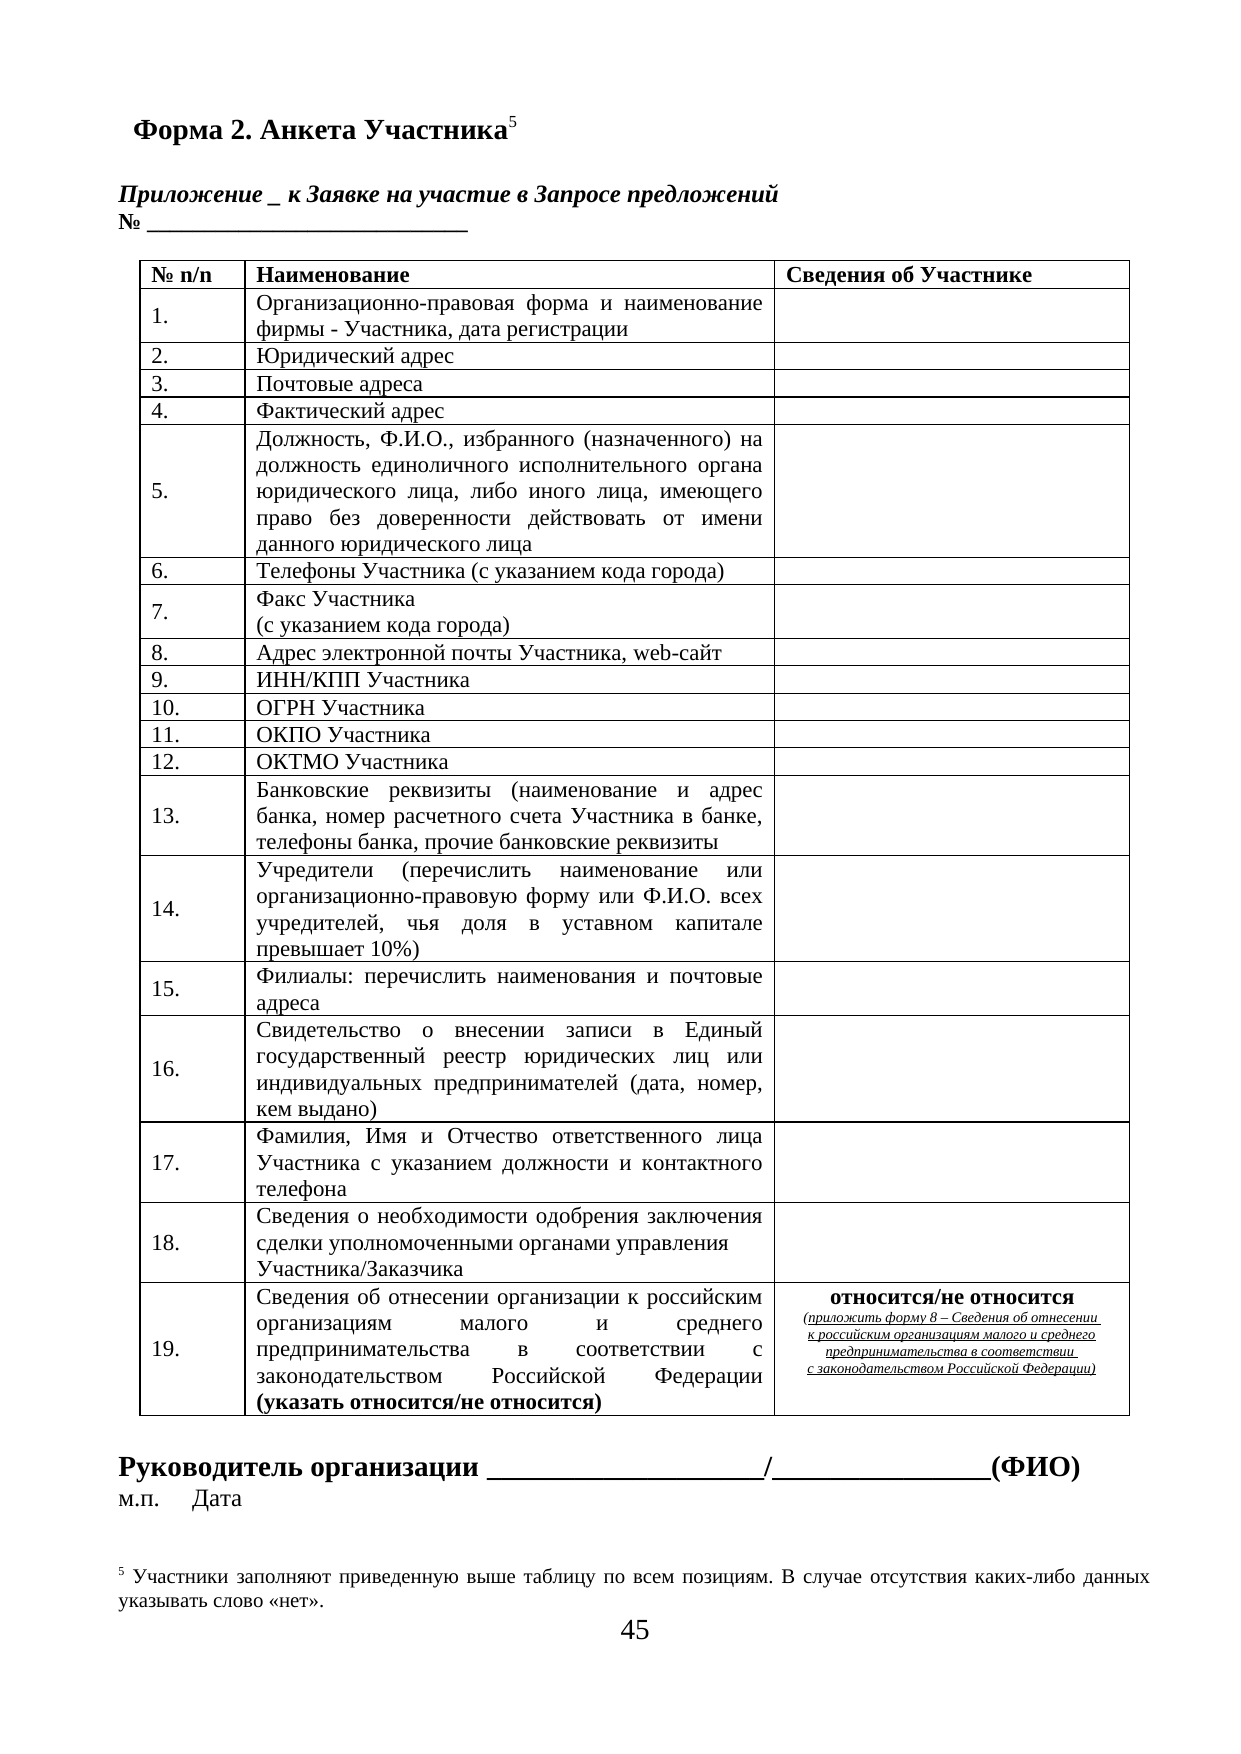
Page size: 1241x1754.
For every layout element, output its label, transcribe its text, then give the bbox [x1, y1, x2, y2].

table_cell 19. [141, 1283, 244, 1414]
table_cell 12. [141, 748, 244, 775]
table_cell Фактический адрес [246, 398, 774, 424]
table_cell Должность, Ф.И.О., избранного (назначенного) на должность единоличного исполнительного органа юридического лица, либо иного лица, имеющего право без доверенности действовать от имени данного юридического лица [246, 425, 774, 557]
table_cell 17. [141, 1123, 244, 1202]
table_cell 4. [141, 398, 244, 424]
table_cell [775, 370, 1129, 396]
table_cell 15. [141, 962, 244, 1015]
table_cell [775, 748, 1129, 775]
table_cell [775, 694, 1129, 720]
table_cell 2. [141, 343, 244, 369]
table_cell [775, 639, 1129, 665]
table_cell 3. [141, 370, 244, 396]
table_header Сведения об Участнике [775, 261, 1129, 288]
table_cell Юридический адрес [246, 343, 774, 369]
table_cell Организационно-правовая форма и наименование фирмы - Участника, дата регистрации [246, 289, 774, 342]
table_header № n/n [141, 261, 244, 288]
table_cell [775, 776, 1129, 855]
table_cell [775, 721, 1129, 747]
table_cell Сведения об отнесении организации к российским организациям малого и среднего предпринимательства в соответствии с законодательством Российской Федерации (указать относится/не относится) [246, 1283, 774, 1414]
table_cell [775, 398, 1129, 424]
table_cell Телефоны Участника (с указанием кода города) [246, 558, 774, 584]
text Руководитель организации ___________________/_______________(ФИО) [118, 1449, 1152, 1483]
table_cell [775, 289, 1129, 342]
table_cell [775, 558, 1129, 584]
table_cell Сведения о необходимости одобрения заключения сделки уполномоченными органами управления Участника/Заказчика [246, 1203, 774, 1282]
table_cell [775, 962, 1129, 1015]
table_cell [775, 1123, 1129, 1202]
table_cell [775, 856, 1129, 961]
text Приложение _ к Заявке на участие в Запросе предложений [118, 179, 1152, 208]
table_cell ОКПО Участника [246, 721, 774, 747]
table_cell ОКТМО Участника [246, 748, 774, 775]
table_cell Адрес электронной почты Участника, web-сайт [246, 639, 774, 665]
table_cell Филиалы: перечислить наименования и почтовые адреса [246, 962, 774, 1015]
table_cell 10. [141, 694, 244, 720]
text № ____________________________ [118, 208, 1152, 234]
table_cell 18. [141, 1203, 244, 1282]
text Форма 2. Анкета Участника [133, 112, 1152, 145]
table_cell [775, 666, 1129, 692]
table_header Наименование [246, 261, 774, 288]
table_cell 16. [141, 1016, 244, 1121]
table_cell 14. [141, 856, 244, 961]
table_cell Учредители (перечислить наименование или организационно-правовую форму или Ф.И.О. всех учредителей, чья доля в уставном капитале превышает 10%) [246, 856, 774, 961]
table_cell 1. [141, 289, 244, 342]
table_cell 11. [141, 721, 244, 747]
table_cell Почтовые адреса [246, 370, 774, 396]
table_cell 7. [141, 585, 244, 638]
table_cell Банковские реквизиты (наименование и адрес банка, номер расчетного счета Участника в банке, телефоны банка, прочие банковские реквизиты [246, 776, 774, 855]
table_cell Фамилия, Имя и Отчество ответственного лица Участника с указанием должности и контактного телефона [246, 1123, 774, 1202]
table_cell Свидетельство о внесении записи в Единый государственный реестр юридических лиц или индивидуальных предпринимателей (дата, номер, кем выдано) [246, 1016, 774, 1121]
table_cell ИНН/КПП Участника [246, 666, 774, 692]
table_cell [775, 1203, 1129, 1282]
table_cell Факс Участника (с указанием кода города) [246, 585, 774, 638]
table_cell [775, 1016, 1129, 1121]
table_cell [775, 585, 1129, 638]
table_cell 9. [141, 666, 244, 692]
table_cell [775, 343, 1129, 369]
table_cell 5. [141, 425, 244, 557]
table_cell 8. [141, 639, 244, 665]
table_cell [775, 425, 1129, 557]
text м.п. Дата [118, 1483, 1152, 1511]
table_cell 6. [141, 558, 244, 584]
table_cell ОГРН Участника [246, 694, 774, 720]
table_cell относится/не относится (приложить форму 8 – Сведения об отнесении к российским организациям малого и среднего предпринимательства в соответствии с законодательством Российской Федерации) [775, 1283, 1129, 1414]
table_cell 13. [141, 776, 244, 855]
